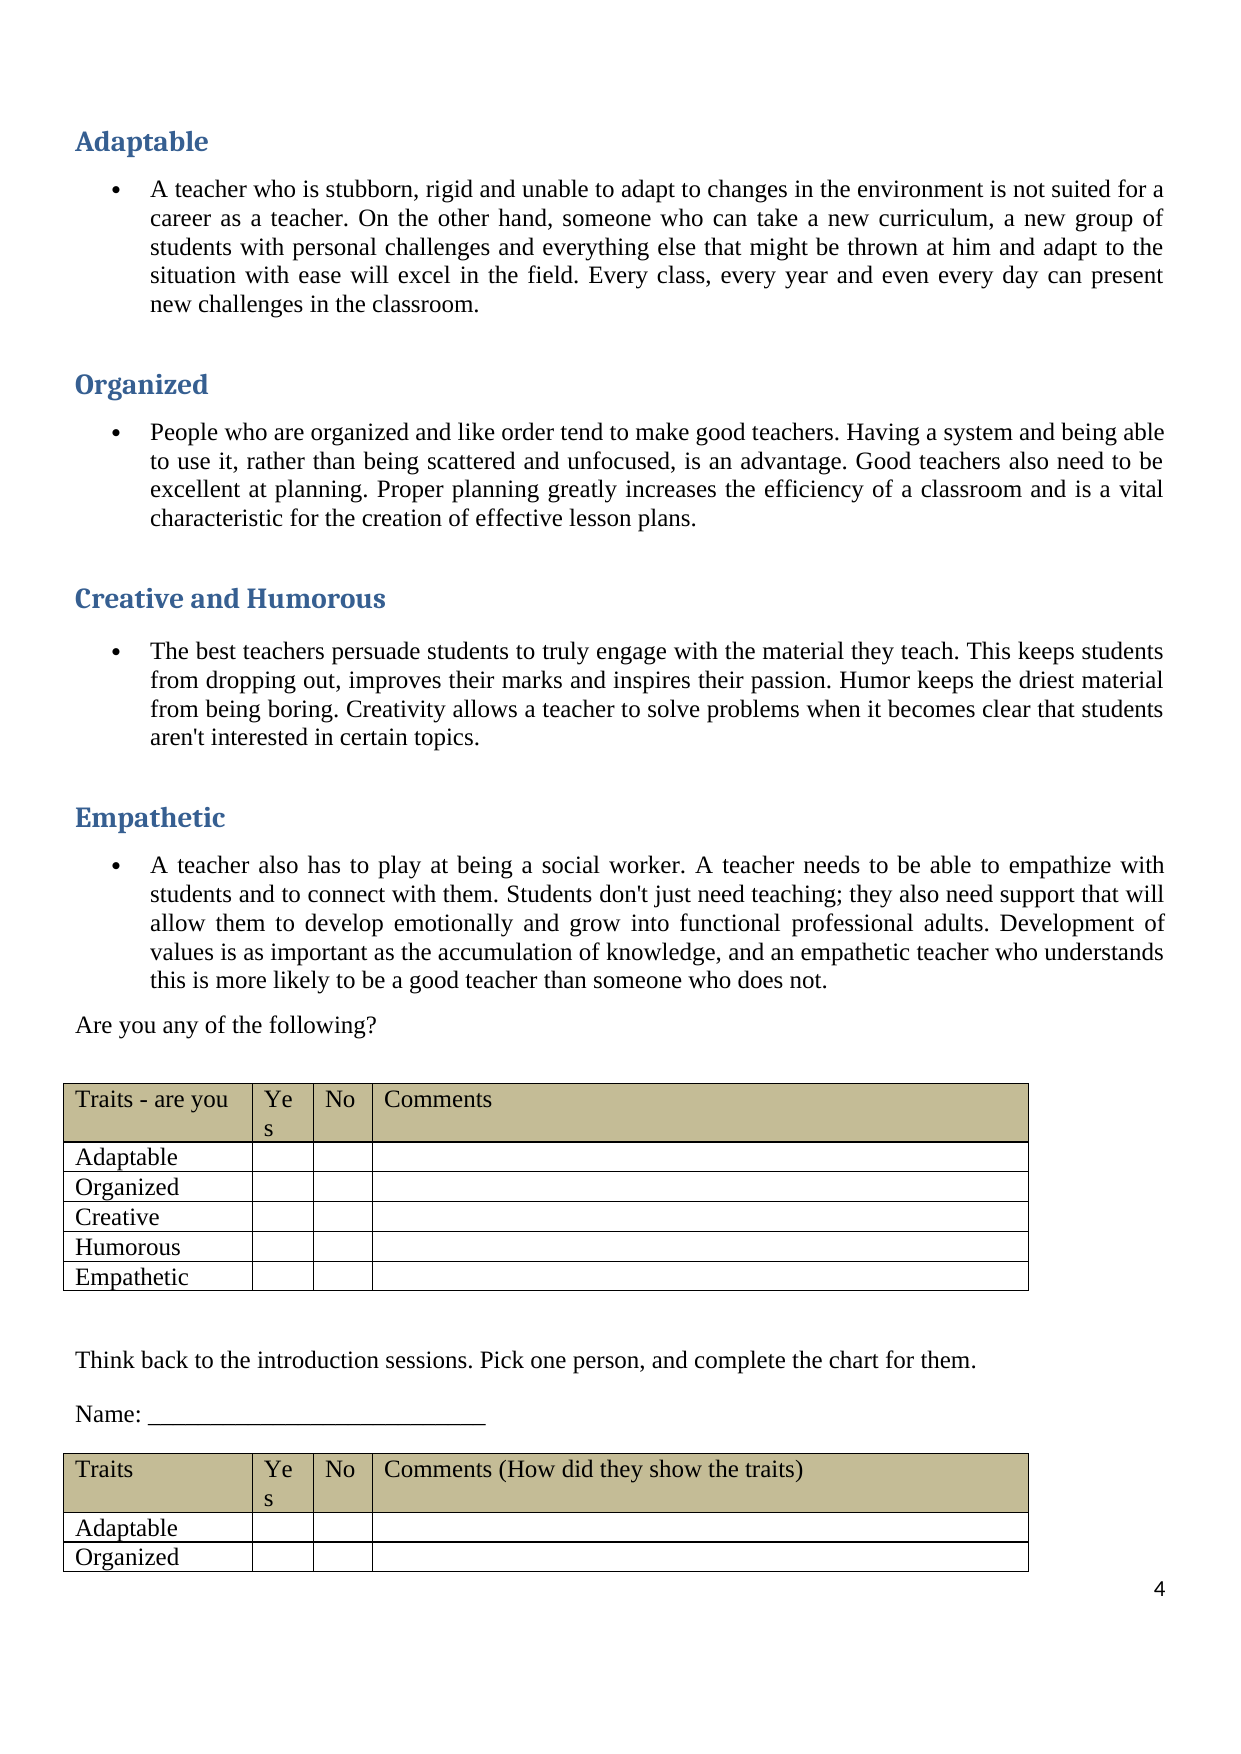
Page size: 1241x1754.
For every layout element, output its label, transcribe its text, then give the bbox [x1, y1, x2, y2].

table_cell [373, 1232, 1028, 1261]
table_cell [314, 1202, 372, 1231]
list A teacher who is stubborn, rigid and unable to adapt to changes in the environment is not suited for a career as a teacher. On the other hand, someone who can take a new curriculum, a new group of students with personal challenges and everything else that might be thrown at him and adapt to the situation with ease will excel in the field. Every class, every year and even every day can present new challenges in the classroom. [112, 174, 1165, 318]
subtitle Organized [75, 368, 1165, 401]
table_cell Empathetic [64, 1262, 252, 1290]
table_header Comments [373, 1084, 1028, 1141]
table_header No [314, 1084, 372, 1141]
list The best teachers persuade students to truly engage with the material they teach. This keeps students from dropping out, improves their marks and inspires their passion. Humor keeps the driest material from being boring. Creativity allows a teacher to solve problems when it becomes clear that students aren't interested in certain topics. [112, 636, 1165, 751]
table_header Traits [64, 1454, 252, 1512]
table_header Comments (How did they show the traits) [373, 1454, 1028, 1512]
table_cell [253, 1543, 313, 1571]
subtitle Adaptable [75, 125, 1165, 158]
table_header Traits - are you [64, 1084, 252, 1141]
table_cell [373, 1143, 1028, 1171]
table_cell [253, 1143, 313, 1171]
table_cell Adaptable [64, 1143, 252, 1171]
table_cell [373, 1513, 1028, 1541]
table_cell [314, 1513, 372, 1541]
table_cell Organized [64, 1172, 252, 1201]
table_cell [253, 1232, 313, 1261]
table_cell Organized [64, 1543, 252, 1571]
table_header No [314, 1454, 372, 1512]
table_cell [314, 1172, 372, 1201]
list People who are organized and like order tend to make good teachers. Having a system and being able to use it, rather than being scattered and unfocused, is an advantage. Good teachers also need to be excellent at planning. Proper planning greatly increases the efficiency of a classroom and is a vital characteristic for the creation of effective lesson plans. [112, 417, 1165, 532]
subtitle Creative and Humorous [75, 582, 1165, 616]
table_header Yes [253, 1084, 313, 1141]
table_cell [253, 1172, 313, 1201]
table_cell [314, 1262, 372, 1290]
table_cell [314, 1143, 372, 1171]
table_header Yes [253, 1454, 313, 1512]
table_cell [253, 1202, 313, 1231]
table_cell [314, 1232, 372, 1261]
text Name: ___________________________ [75, 1399, 1165, 1428]
text Are you any of the following? [75, 1010, 1165, 1038]
table_cell Adaptable [64, 1513, 252, 1541]
table_cell [373, 1202, 1028, 1231]
text Think back to the introduction sessions. Pick one person, and complete the chart for them. [75, 1345, 1165, 1374]
table_cell [373, 1172, 1028, 1201]
table_cell Creative [64, 1202, 252, 1231]
table_cell [253, 1513, 313, 1541]
table_cell [314, 1543, 372, 1571]
subtitle Empathetic [75, 801, 1165, 835]
table_cell [373, 1543, 1028, 1571]
table_cell Humorous [64, 1232, 252, 1261]
list A teacher also has to play at being a social worker. A teacher needs to be able to empathize with students and to connect with them. Students don't just need teaching; they also need support that will allow them to develop emotionally and grow into functional professional adults. Development of values is as important as the accumulation of knowledge, and an empathetic teacher who understands this is more likely to be a good teacher than someone who does not. [112, 850, 1165, 994]
table_cell [373, 1262, 1028, 1290]
table_cell [253, 1262, 313, 1290]
